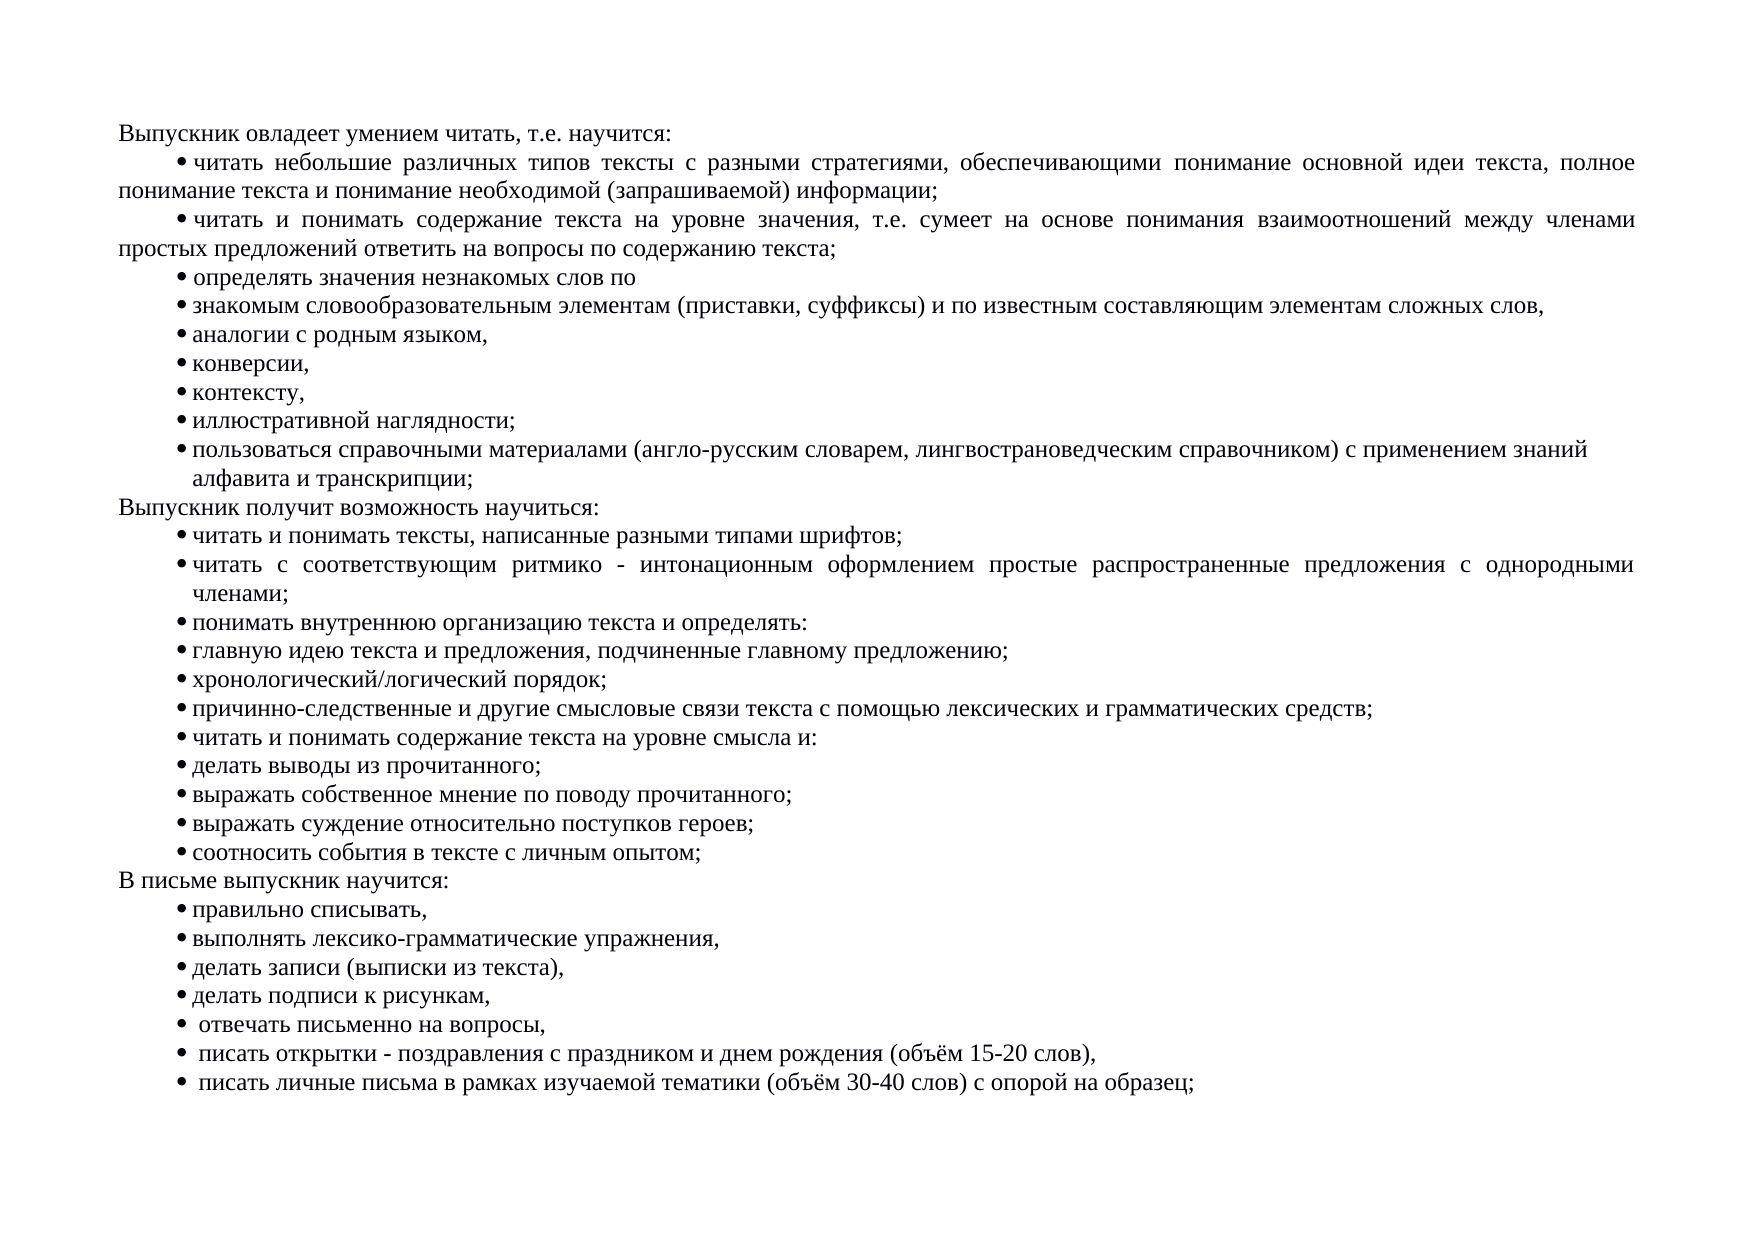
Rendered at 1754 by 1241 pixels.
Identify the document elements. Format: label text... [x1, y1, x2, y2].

list выражать суждение относительно поступков героев; [177, 808, 1636, 837]
list знакомым словообразовательным элементам (приставки, суффиксы) и по известным составляющим элементам сложных слов, [177, 291, 1636, 319]
list контексту, [177, 377, 1636, 406]
list причинно-следственные и другие смысловые связи текста с помощью лексических и грамматических средств; [177, 693, 1636, 722]
list писать открытки - поздравления с праздником и днем рождения (объём 15-20 слов), [177, 1038, 1636, 1067]
list определять значения незнакомых слов по [118, 262, 1636, 291]
list иллюстративной наглядности; [177, 406, 1636, 434]
list делать выводы из прочитанного; [177, 751, 1636, 779]
list понимать внутреннюю организацию текста и определять: [177, 607, 1636, 636]
text В письме выпускник научится: [118, 866, 1636, 894]
list конверсии, [177, 348, 1636, 377]
list аналогии с родным языком, [177, 319, 1636, 348]
list правильно списывать, [177, 894, 1636, 923]
list читать и понимать содержание текста на уровне значения, т.е. сумеет на основе понимания взаимоотношений между членами простых предложений ответить на вопросы по содержанию текста; [118, 204, 1636, 262]
list отвечать письменно на вопросы, [177, 1009, 1636, 1038]
list пользоваться справочными материалами (англо-русским словарем, лингвострановедческим справочником) с применением знаний алфавита и транскрипции; [177, 434, 1636, 492]
list делать записи (выписки из текста), [177, 952, 1636, 981]
list читать с соответствующим ритмико - интонационным оформлением простые распространенные предложения с однородными членами; [177, 549, 1636, 607]
text Выпускник овладеет умением читать, т.е. научится: [118, 118, 1636, 147]
list читать и понимать содержание текста на уровне смысла и: [177, 722, 1636, 751]
list хронологический/логический порядок; [177, 664, 1636, 693]
list писать личные письма в рамках изучаемой тематики (объём 30-40 слов) с опорой на образец; [177, 1067, 1636, 1096]
list выполнять лексико-грамматические упражнения, [177, 923, 1636, 952]
list соотносить события в тексте с личным опытом; [177, 837, 1636, 866]
list делать подписи к рисункам, [177, 981, 1636, 1009]
list читать небольшие различных типов тексты с разными стратегиями, обеспечивающими понимание основной идеи текста, полное понимание текста и понимание необходимой (запрашиваемой) информации; [118, 147, 1636, 204]
text Выпускник получит возможность научиться: [118, 492, 1636, 521]
list читать и понимать тексты, написанные разными типами шрифтов; [177, 521, 1636, 549]
list главную идею текста и предложения, подчиненные главному предложению; [177, 636, 1636, 664]
list выражать собственное мнение по поводу прочитанного; [177, 779, 1636, 808]
